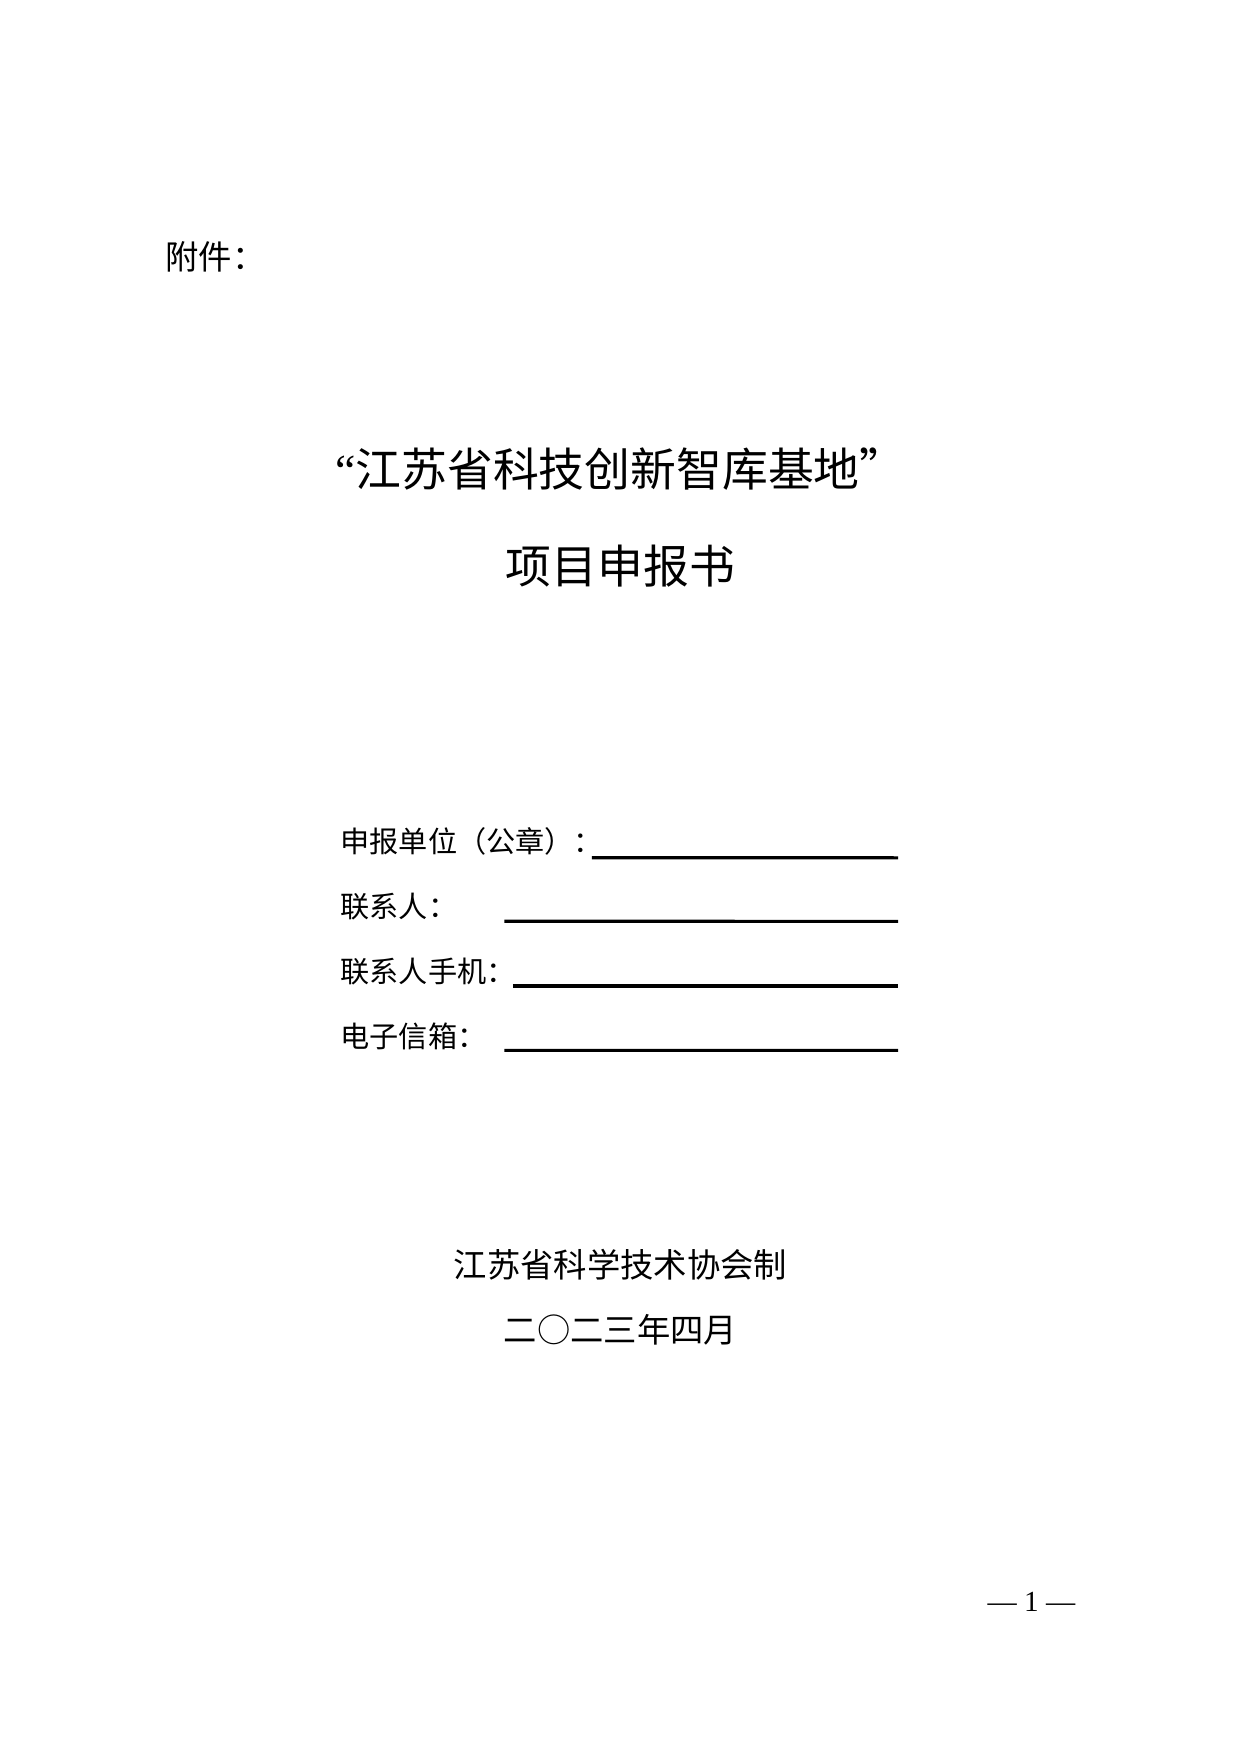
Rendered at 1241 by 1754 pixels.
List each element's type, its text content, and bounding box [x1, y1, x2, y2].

text 项目申报书 [165, 515, 1075, 612]
text 江苏省科学技术协会制 [165, 1230, 1075, 1295]
text 联系人： [165, 872, 1075, 937]
text 二○二三年四月 [165, 1295, 1075, 1360]
text 申报单位（公章）： [165, 807, 1075, 872]
text 电子信箱： [165, 1002, 1075, 1067]
text 附件： [165, 222, 1075, 287]
text “江苏省科技创新智库基地” [165, 417, 1075, 515]
text 联系人手机： [165, 937, 1075, 1002]
